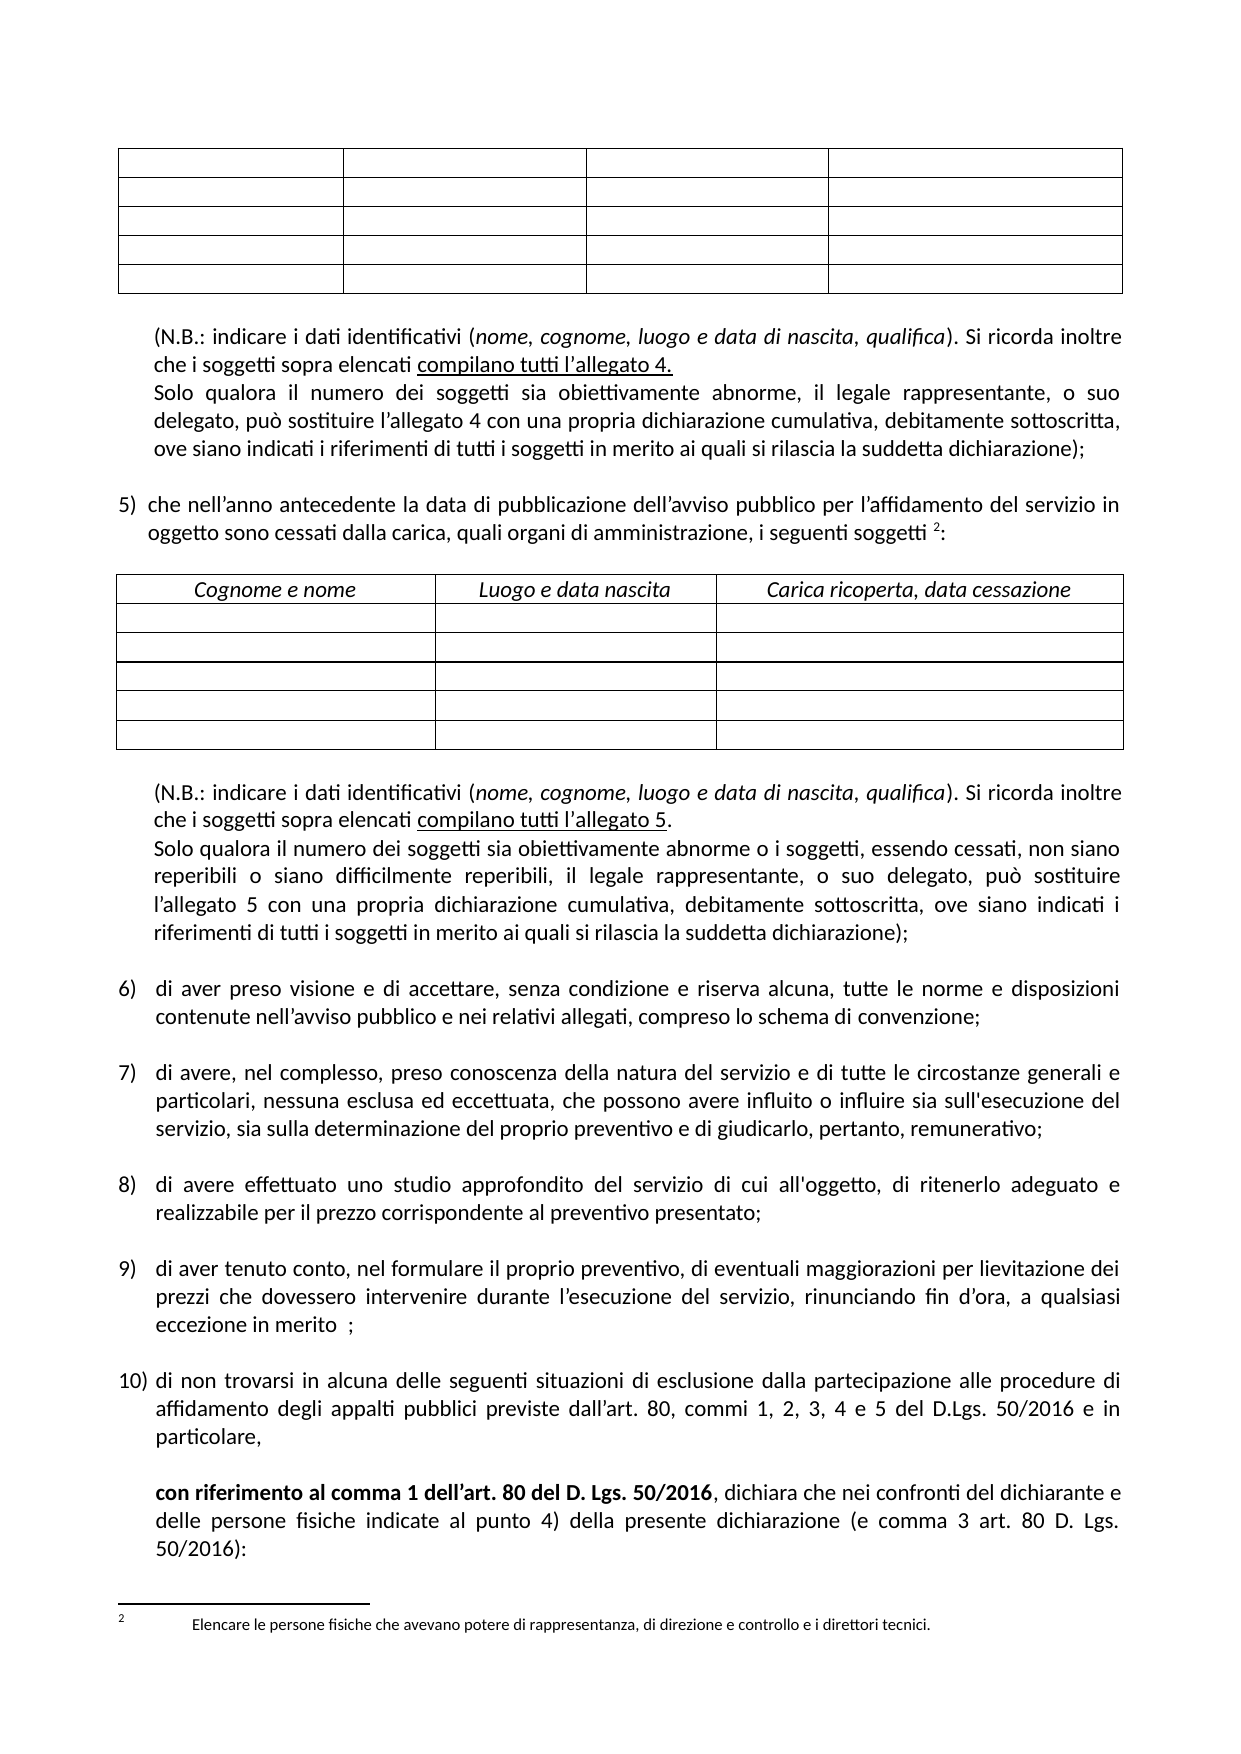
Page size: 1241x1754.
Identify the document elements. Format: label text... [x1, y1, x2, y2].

table_cell [117, 721, 435, 748]
text 7) di avere, nel complesso, preso conoscenza della natura del servizio e di tutte le circostanze generali e particolari, nessuna esclusa ed eccettuata, che possono avere influito o influire sia sull'esecuzione del servizio, sia sulla determinazione del proprio preventivo e di giudicarlo, pertanto, remunerativo; [118, 1058, 1122, 1142]
table_cell [587, 236, 828, 264]
table_cell [119, 178, 343, 206]
table_cell [119, 265, 343, 293]
table_cell [436, 721, 716, 748]
table_cell [344, 207, 586, 235]
table_cell [829, 207, 1122, 235]
table_cell [717, 604, 1123, 632]
text 9) di aver tenuto conto, nel formulare il proprio preventivo, di eventuali maggiorazioni per lievitazione dei prezzi che dovessero intervenire durante l’esecuzione del servizio, rinunciando fin d’ora, a qualsiasi eccezione in merito ; [118, 1254, 1122, 1338]
text con riferimento al comma 1 dell’art. 80 del D. Lgs. 50/2016, dichiara che nei confronti del dichiarante e delle persone fisiche indicate al punto 4) della presente dichiarazione (e comma 3 art. 80 D. Lgs. 50/2016): [118, 1478, 1122, 1562]
table_cell [344, 265, 586, 293]
text 5) che nell’anno antecedente la data di pubblicazione dell’avviso pubblico per l’affidamento del servizio in oggetto sono cessati dalla carica, quali organi di amministrazione, i seguenti soggetti : [118, 490, 1122, 546]
table_cell [117, 633, 435, 661]
table_cell [117, 663, 435, 690]
text Solo qualora il numero dei soggetti sia obiettivamente abnorme o i soggetti, essendo cessati, non siano reperibili o siano difficilmente reperibili, il legale rappresentante, o suo delegato, può sostituire l’allegato 5 con una propria dichiarazione cumulativa, debitamente sottoscritta, ove siano indicati i riferimenti di tutti i soggetti in merito ai quali si rilascia la suddetta dichiarazione); [153, 834, 1122, 946]
text Solo qualora il numero dei soggetti sia obiettivamente abnorme, il legale rappresentante, o suo delegato, può sostituire l’allegato 4 con una propria dichiarazione cumulativa, debitamente sottoscritta, ove siano indicati i riferimenti di tutti i soggetti in merito ai quali si rilascia la suddetta dichiarazione); [153, 378, 1122, 462]
table_cell [119, 236, 343, 264]
table_cell [717, 691, 1123, 719]
table_cell [829, 236, 1122, 264]
table_header Carica ricoperta, data cessazione [717, 575, 1123, 603]
table_cell [344, 178, 586, 206]
table_cell [436, 633, 716, 661]
table_cell [344, 149, 586, 177]
table_cell [829, 178, 1122, 206]
table_cell [587, 178, 828, 206]
text (N.B.: indicare i dati identificativi (nome, cognome, luogo e data di nascita, qualifica). Si ricorda inoltre che i soggetti sopra elencati compilano tutti l’allegato 4. [153, 322, 1122, 378]
table_cell [587, 149, 828, 177]
table_header Luogo e data nascita [436, 575, 716, 603]
text 10) di non trovarsi in alcuna delle seguenti situazioni di esclusione dalla partecipazione alle procedure di affidamento degli appalti pubblici previste dall’art. 80, commi 1, 2, 3, 4 e 5 del D.Lgs. 50/2016 e in particolare, [118, 1366, 1122, 1450]
table_cell [436, 663, 716, 690]
table_cell [344, 236, 586, 264]
table_cell [587, 265, 828, 293]
text (N.B.: indicare i dati identificativi (nome, cognome, luogo e data di nascita, qualifica). Si ricorda inoltre che i soggetti sopra elencati compilano tutti l’allegato 5. [153, 778, 1122, 834]
table_cell [436, 604, 716, 632]
table_cell [117, 604, 435, 632]
table_header Cognome e nome [117, 575, 435, 603]
table_cell [717, 633, 1123, 661]
table_cell [717, 721, 1123, 748]
table_cell [119, 149, 343, 177]
table_cell [717, 663, 1123, 690]
table_cell [587, 207, 828, 235]
table_cell [829, 265, 1122, 293]
text 8) di avere effettuato uno studio approfondito del servizio di cui all'oggetto, di ritenerlo adeguato e realizzabile per il prezzo corrispondente al preventivo presentato; [118, 1170, 1122, 1226]
table_cell [829, 149, 1122, 177]
table_cell [119, 207, 343, 235]
text 6) di aver preso visione e di accettare, senza condizione e riserva alcuna, tutte le norme e disposizioni contenute nell’avviso pubblico e nei relativi allegati, compreso lo schema di convenzione; [118, 974, 1122, 1030]
table_cell [436, 691, 716, 719]
table_cell [117, 691, 435, 719]
